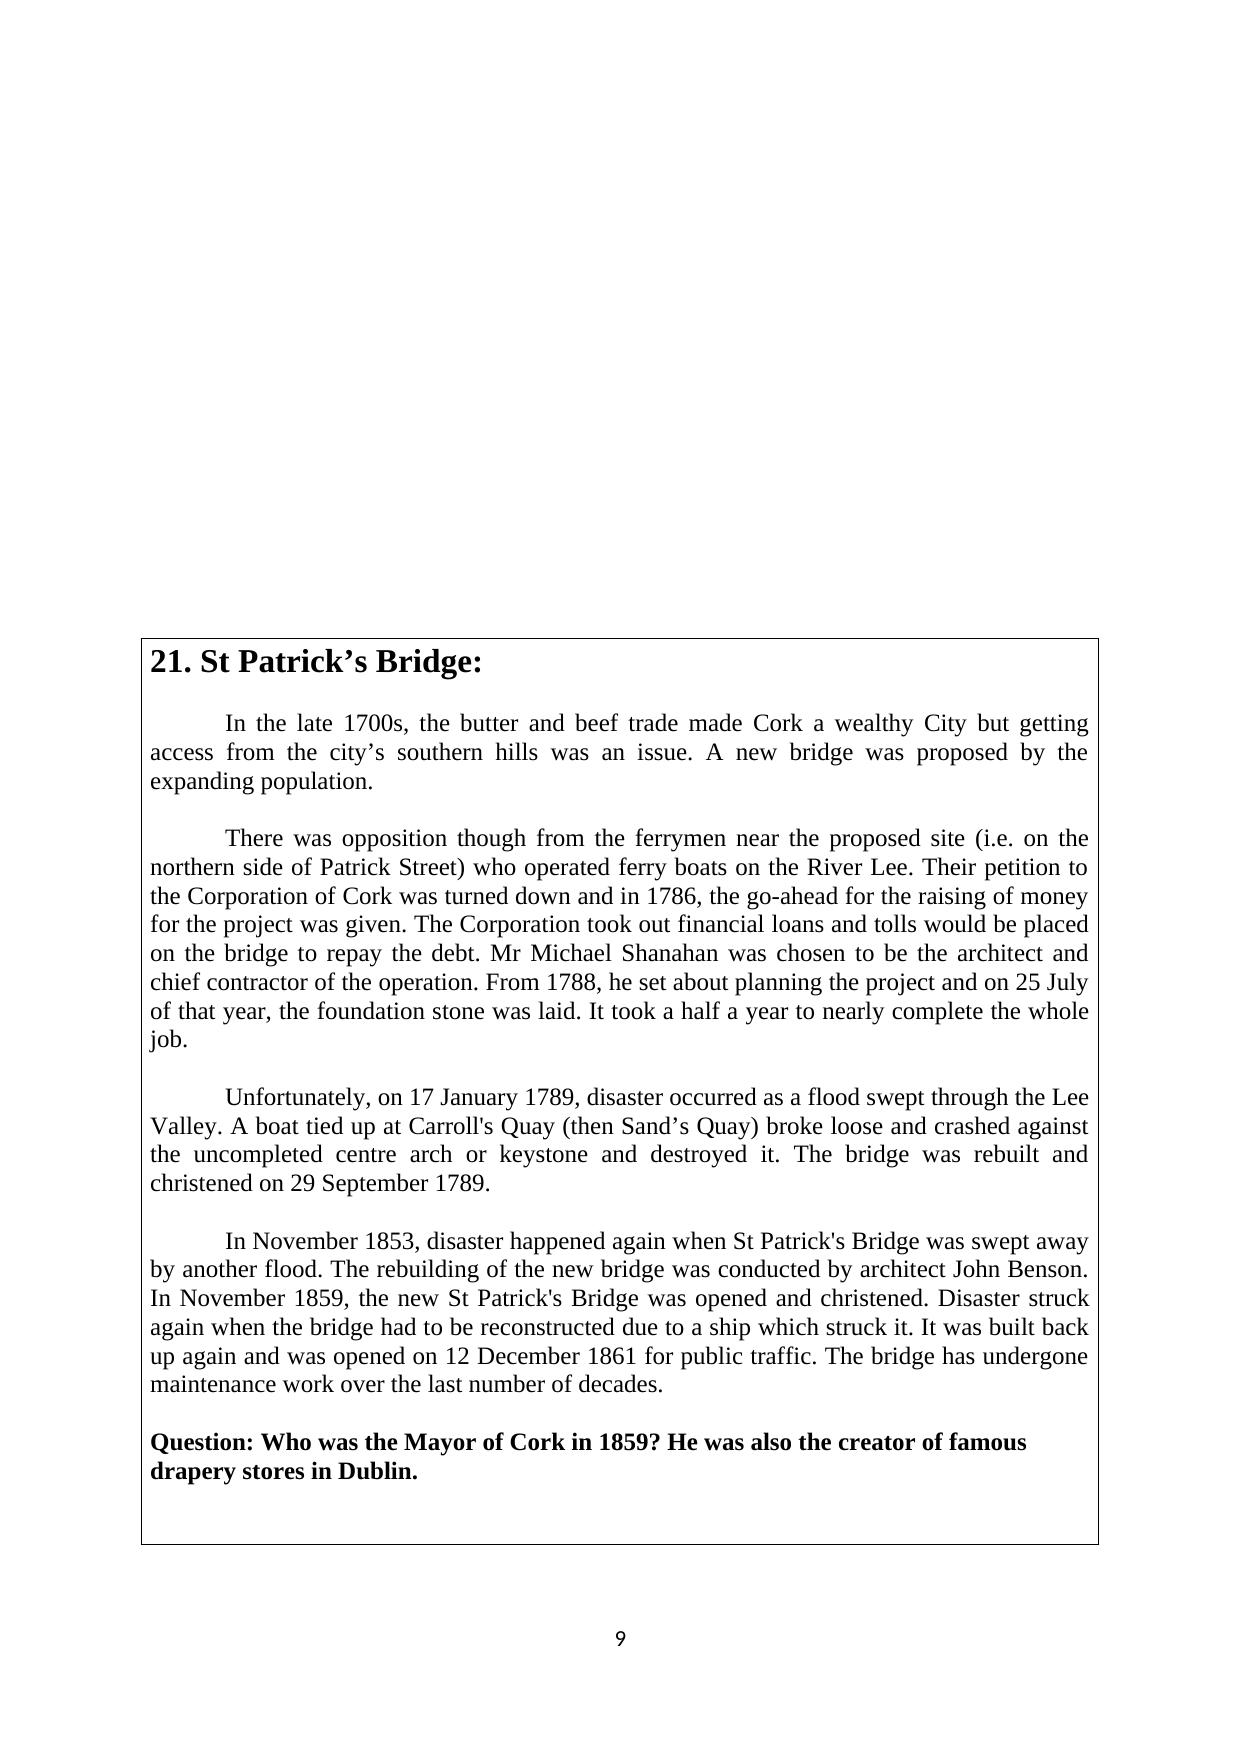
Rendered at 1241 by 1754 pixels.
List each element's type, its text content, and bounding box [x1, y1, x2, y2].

text In the late 1700s, the butter and beef trade made Cork a wealthy City but getting access from the city’s southern hills was an issue. A new bridge was proposed by the expanding population. [150, 708, 1090, 794]
text 21. St Patrick’s Bridge: [142, 639, 1098, 679]
text Unfortunately, on 17 January 1789, disaster occurred as a flood swept through the Lee Valley. A boat tied up at Carroll's Quay (then Sand’s Quay) broke loose and crashed against the uncompleted centre arch or keystone and destroyed it. The bridge was rebuilt and christened on 29 September 1789. [150, 1082, 1090, 1197]
text Question: Who was the Mayor of Cork in 1859? He was also the creator of famous drapery stores in Dublin. [142, 1424, 1098, 1544]
text There was opposition though from the ferrymen near the proposed site (i.e. on the northern side of Patrick Street) who operated ferry boats on the River Lee. Their petition to the Corporation of Cork was turned down and in 1786, the go-ahead for the raising of money for the project was given. The Corporation took out financial loans and tolls would be placed on the bridge to repay the debt. Mr Michael Shanahan was chosen to be the architect and chief contractor of the operation. From 1788, he set about planning the project and on 25 July of that year, the foundation stone was laid. It took a half a year to nearly complete the whole job. [150, 823, 1090, 1053]
text In November 1853, disaster happened again when St Patrick's Bridge was swept away by another flood. The rebuilding of the new bridge was conducted by architect John Benson. In November 1859, the new St Patrick's Bridge was opened and christened. Disaster struck again when the bridge had to be reconstructed due to a ship which struck it. It was built back up again and was opened on 12 December 1861 for public traffic. The bridge has undergone maintenance work over the last number of decades. [150, 1226, 1090, 1398]
